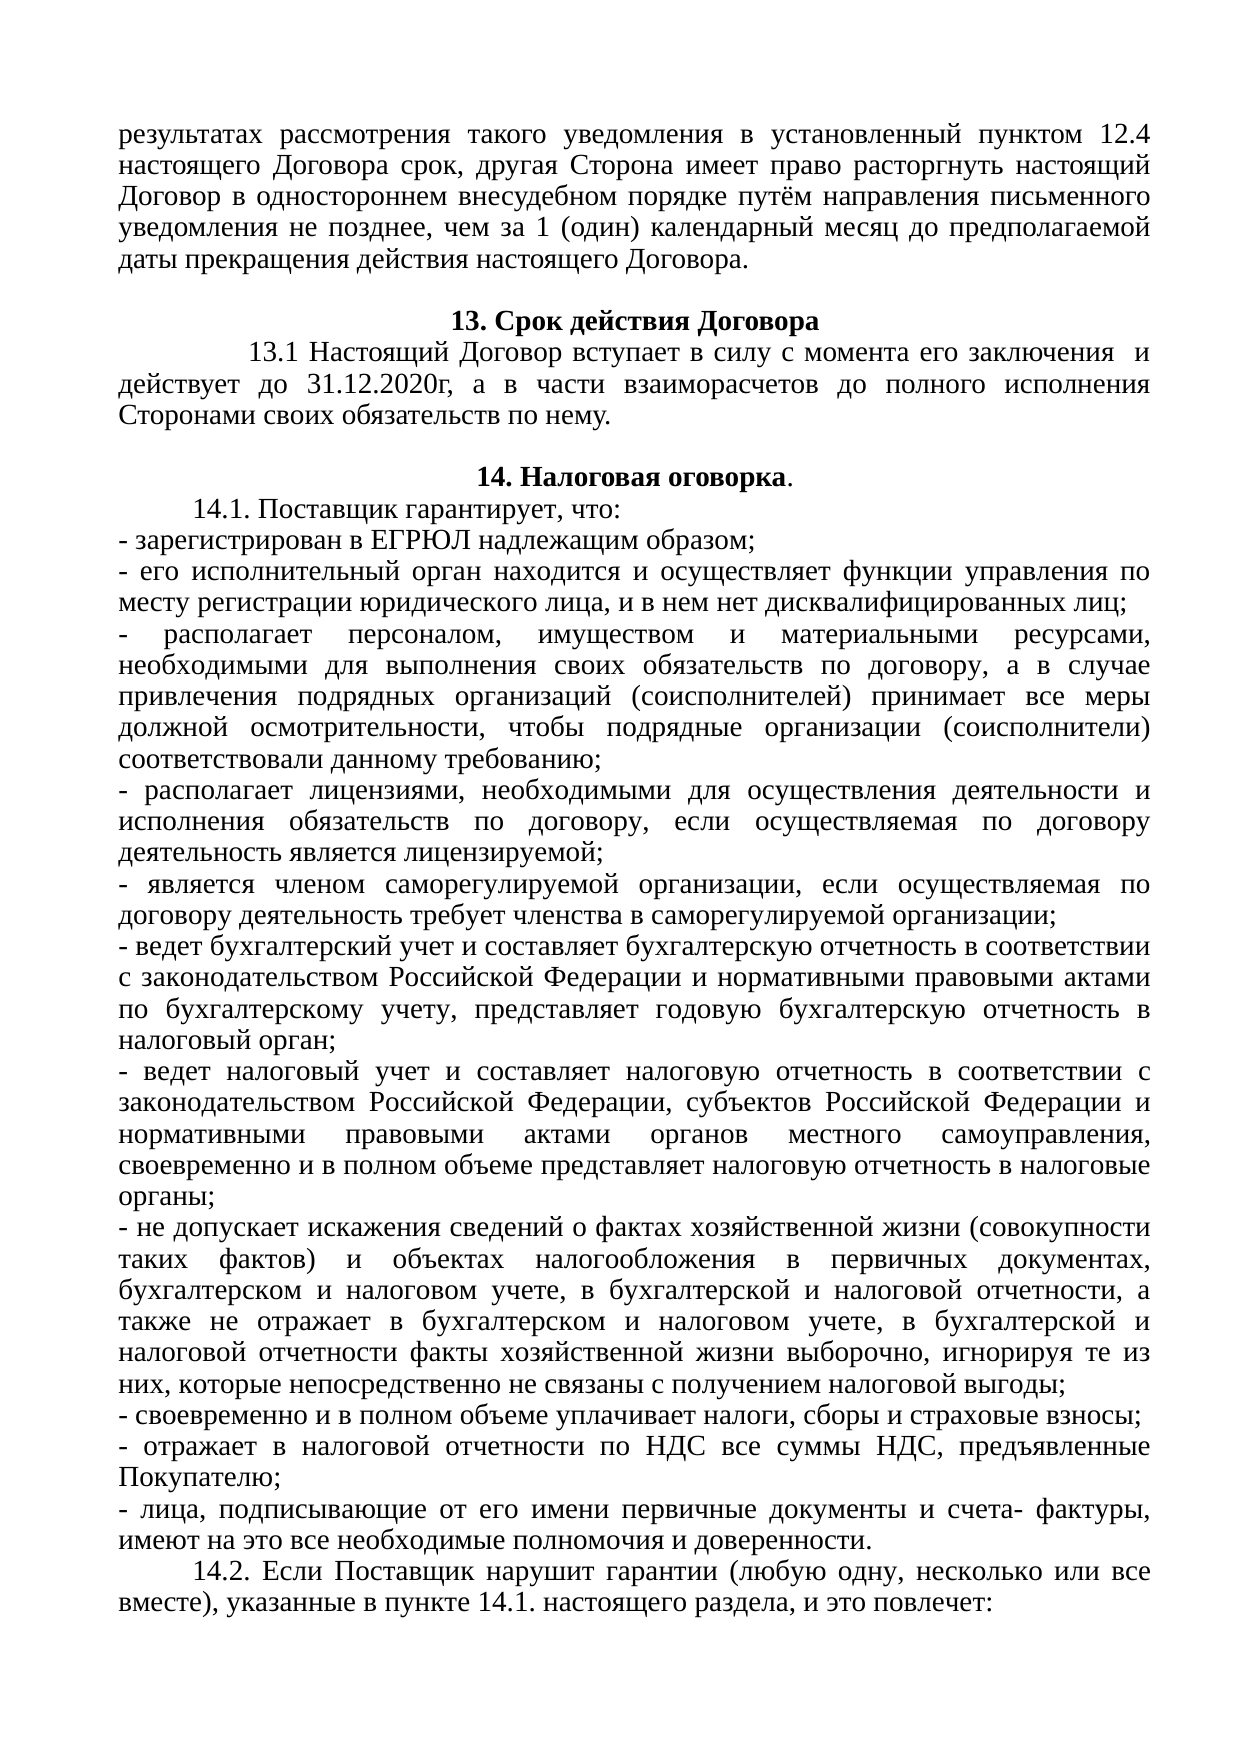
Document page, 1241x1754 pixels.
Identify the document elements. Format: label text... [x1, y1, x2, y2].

text 13. Срок действия Договора [118, 306, 1152, 337]
text - лица, подписывающие от его имени первичные документы и счета- фактуры, имеют на это все необходимые полномочия и доверенности. [118, 1493, 1152, 1556]
text - не допускает искажения сведений о фактах хозяйственной жизни (совокупности таких фактов) и объектах налогообложения в первичных документах, бухгалтерском и налоговом учете, в бухгалтерской и налоговой отчетности, а также не отражает в бухгалтерском и налоговом учете, в бухгалтерской и налоговой отчетности факты хозяйственной жизни выборочно, игнорируя те из них, которые непосредственно не связаны с получением налоговой выгоды; [118, 1212, 1152, 1399]
text - располагает лицензиями, необходимыми для осуществления деятельности и исполнения обязательств по договору, если осуществляемая по договору деятельность является лицензируемой; [118, 774, 1152, 868]
text 14.2. Если Поставщик нарушит гарантии (любую одну, несколько или все вместе), указанные в пункте 14.1. настоящего раздела, и это повлечет: [118, 1556, 1152, 1618]
text - отражает в налоговой отчетности по НДС все суммы НДС, предъявленные Покупателю; [118, 1431, 1152, 1493]
text - располагает персоналом, имуществом и материальными ресурсами, необходимыми для выполнения своих обязательств по договору, а в случае привлечения подрядных организаций (соисполнителей) принимает все меры должной осмотрительности, чтобы подрядные организации (соисполнители) соответствовали данному требованию; [118, 618, 1152, 774]
text 13.1 Настоящий Договор вступает в силу с момента его заключения и действует до 31.12.2020г, а в части взаиморасчетов до полного исполнения Сторонами своих обязательств по нему. [118, 337, 1152, 431]
text - своевременно и в полном объеме уплачивает налоги, сборы и страховые взносы; [118, 1399, 1152, 1431]
text 14. Налоговая оговорка. [118, 462, 1152, 493]
text - зарегистрирован в ЕГРЮЛ надлежащим образом; [118, 524, 1152, 556]
text - ведет бухгалтерский учет и составляет бухгалтерскую отчетность в соответствии с законодательством Российской Федерации и нормативными правовыми актами по бухгалтерскому учету, представляет годовую бухгалтерскую отчетность в налоговый орган; [118, 931, 1152, 1056]
text - является членом саморегулируемой организации, если осуществляемая по договору деятельность требует членства в саморегулируемой организации; [118, 868, 1152, 931]
text - его исполнительный орган находится и осуществляет функции управления по месту регистрации юридического лица, и в нем нет дисквалифицированных лиц; [118, 556, 1152, 618]
text - ведет налоговый учет и составляет налоговую отчетность в соответствии с законодательством Российской Федерации, субъектов Российской Федерации и нормативными правовыми актами органов местного самоуправления, своевременно и в полном объеме представляет налоговую отчетность в налоговые органы; [118, 1056, 1152, 1212]
text 14.1. Поставщик гарантирует, что: [118, 493, 1152, 524]
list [118, 118, 1152, 274]
